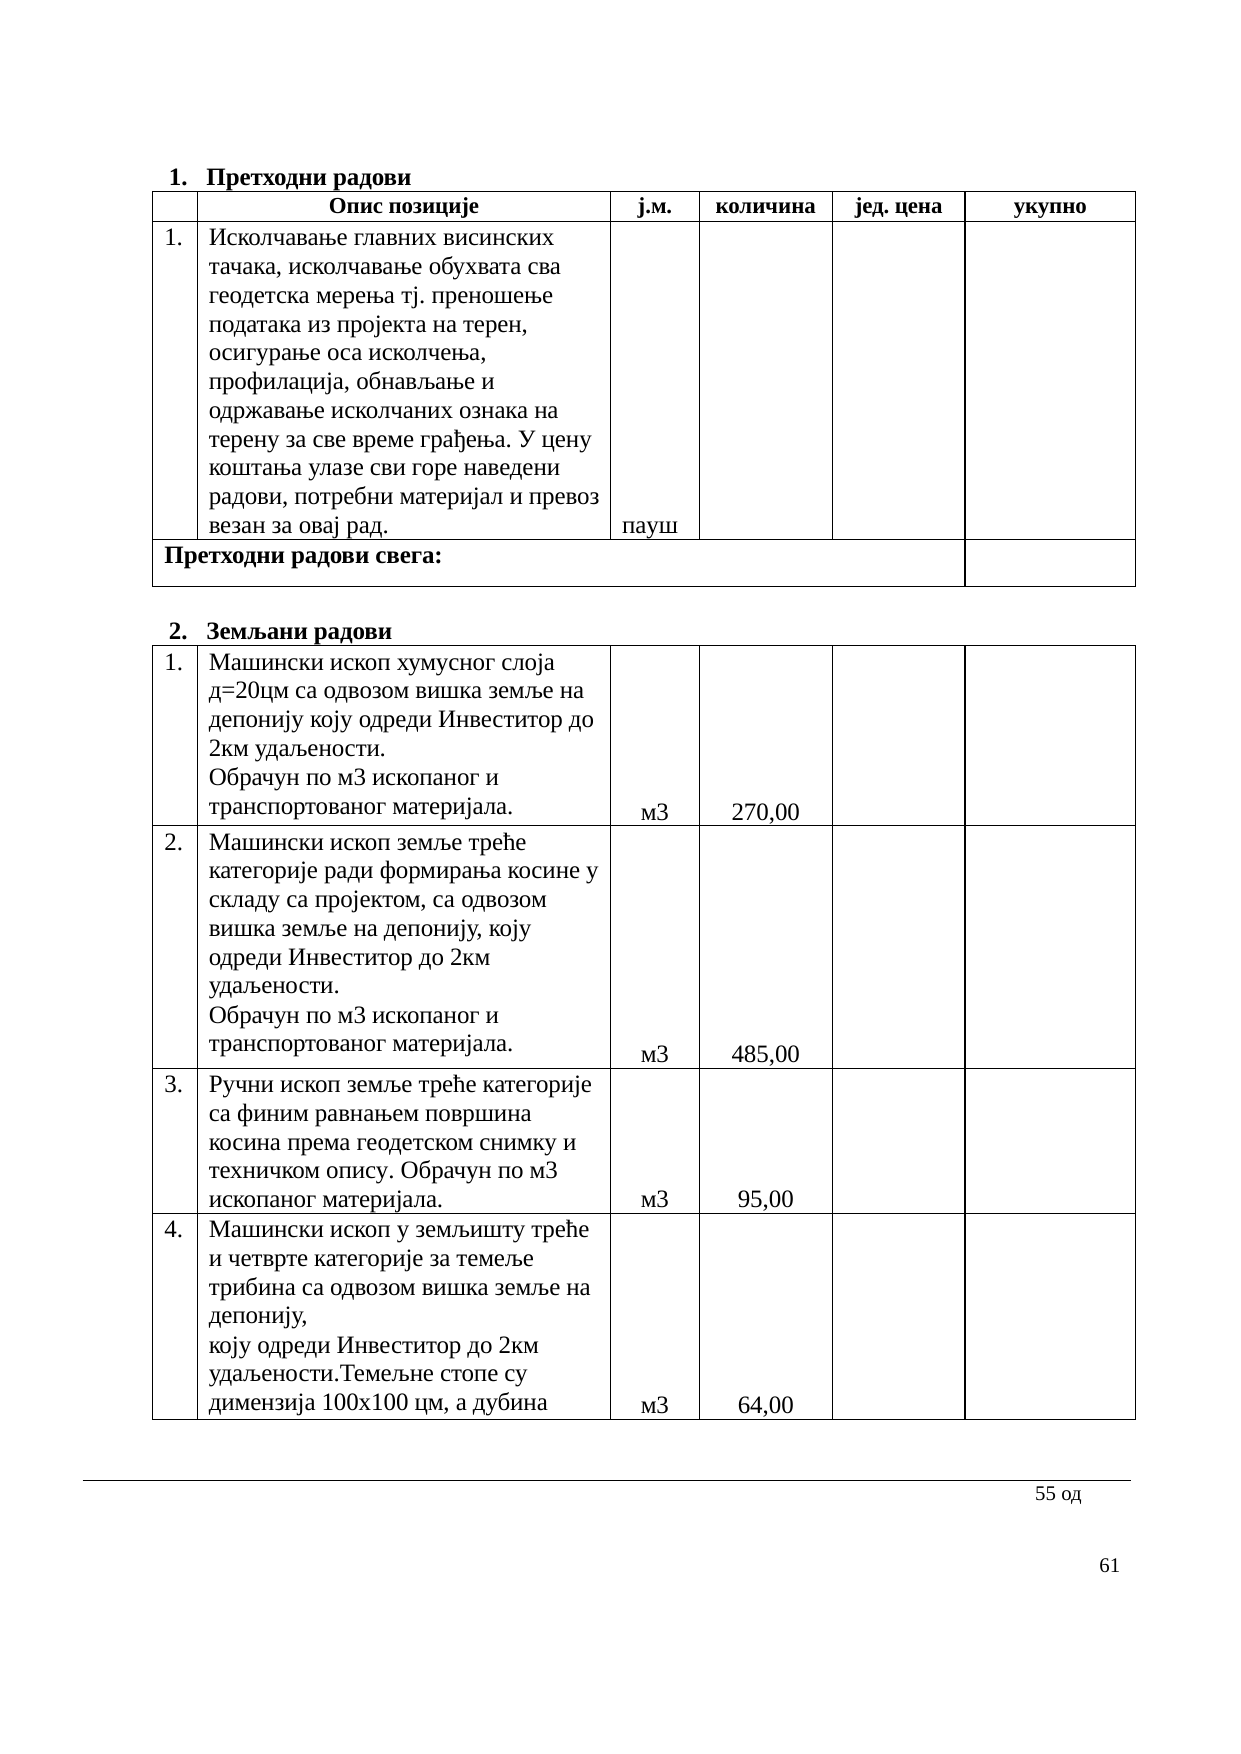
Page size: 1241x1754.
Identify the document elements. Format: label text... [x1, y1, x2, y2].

table_header [966, 646, 1135, 825]
table_cell [966, 540, 1135, 586]
table_cell 95,00 [700, 1069, 832, 1213]
table_cell Ручни ископ земље треће категорије са финим равнањем површина косина према геодетском снимку и техничком опису. Обрачун по м3 ископаног материјала. [198, 1069, 610, 1213]
table_cell [833, 222, 964, 539]
table_cell [966, 1069, 1135, 1213]
table_header м3 [611, 646, 699, 825]
table_cell 4. [153, 1214, 197, 1419]
table_cell 485,00 [700, 826, 832, 1068]
table_cell м3 [611, 1214, 699, 1419]
table_header ј.м. [611, 192, 699, 221]
table_cell [966, 222, 1135, 539]
table_cell [833, 826, 964, 1068]
list Земљани радови [169, 616, 1123, 645]
table_cell [966, 1214, 1135, 1419]
table_cell 64,00 [700, 1214, 832, 1419]
table_cell Претходни радови свега: [153, 540, 964, 586]
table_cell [198, 1214, 610, 1419]
table_cell м3 [611, 1069, 699, 1213]
table_cell [833, 1214, 964, 1419]
table_cell Исколчавање главних висинских тачака, исколчавање обухвата сва геодетска мерења тј. преношење података из пројекта на терен, осигурање оса исколчења, профилација, обнављање и одржавање исколчаних ознака на терену за све време грађења. У цену коштања улазе сви горе наведени радови, потребни материјал и превоз везан за овај рад. [198, 222, 610, 539]
table_cell [833, 1069, 964, 1213]
table_header [833, 646, 964, 825]
table_header Опис позиције [198, 192, 610, 221]
table_header Машински ископ хумусног слоја д=20цм са одвозом вишка земље на депонију коју одреди Инвеститор до 2км удаљености. Обрачун по м3 ископаног и транспортованог материјала. [198, 646, 610, 825]
table_header [153, 192, 197, 221]
table_cell [966, 826, 1135, 1068]
table_cell [700, 222, 832, 539]
table_header јед. цена [833, 192, 964, 221]
table_cell Машински ископ земље треће категорије ради формирања косине у складу са пројектом, са одвозом вишка земље на депонију, коју одреди Инвеститор до 2км удаљености. Обрачун по м3 ископаног и транспортованог материјала. [198, 826, 610, 1068]
list Претходни радови [169, 162, 1123, 191]
table_header 1. [153, 646, 197, 825]
table_cell м3 [611, 826, 699, 1068]
table_header количина [700, 192, 832, 221]
table_header укупно [966, 192, 1135, 221]
table_cell пауш [611, 222, 699, 539]
table_cell 1. [153, 222, 197, 539]
table_header 270,00 [700, 646, 832, 825]
table_cell 2. [153, 826, 197, 1068]
table_cell 3. [153, 1069, 197, 1213]
